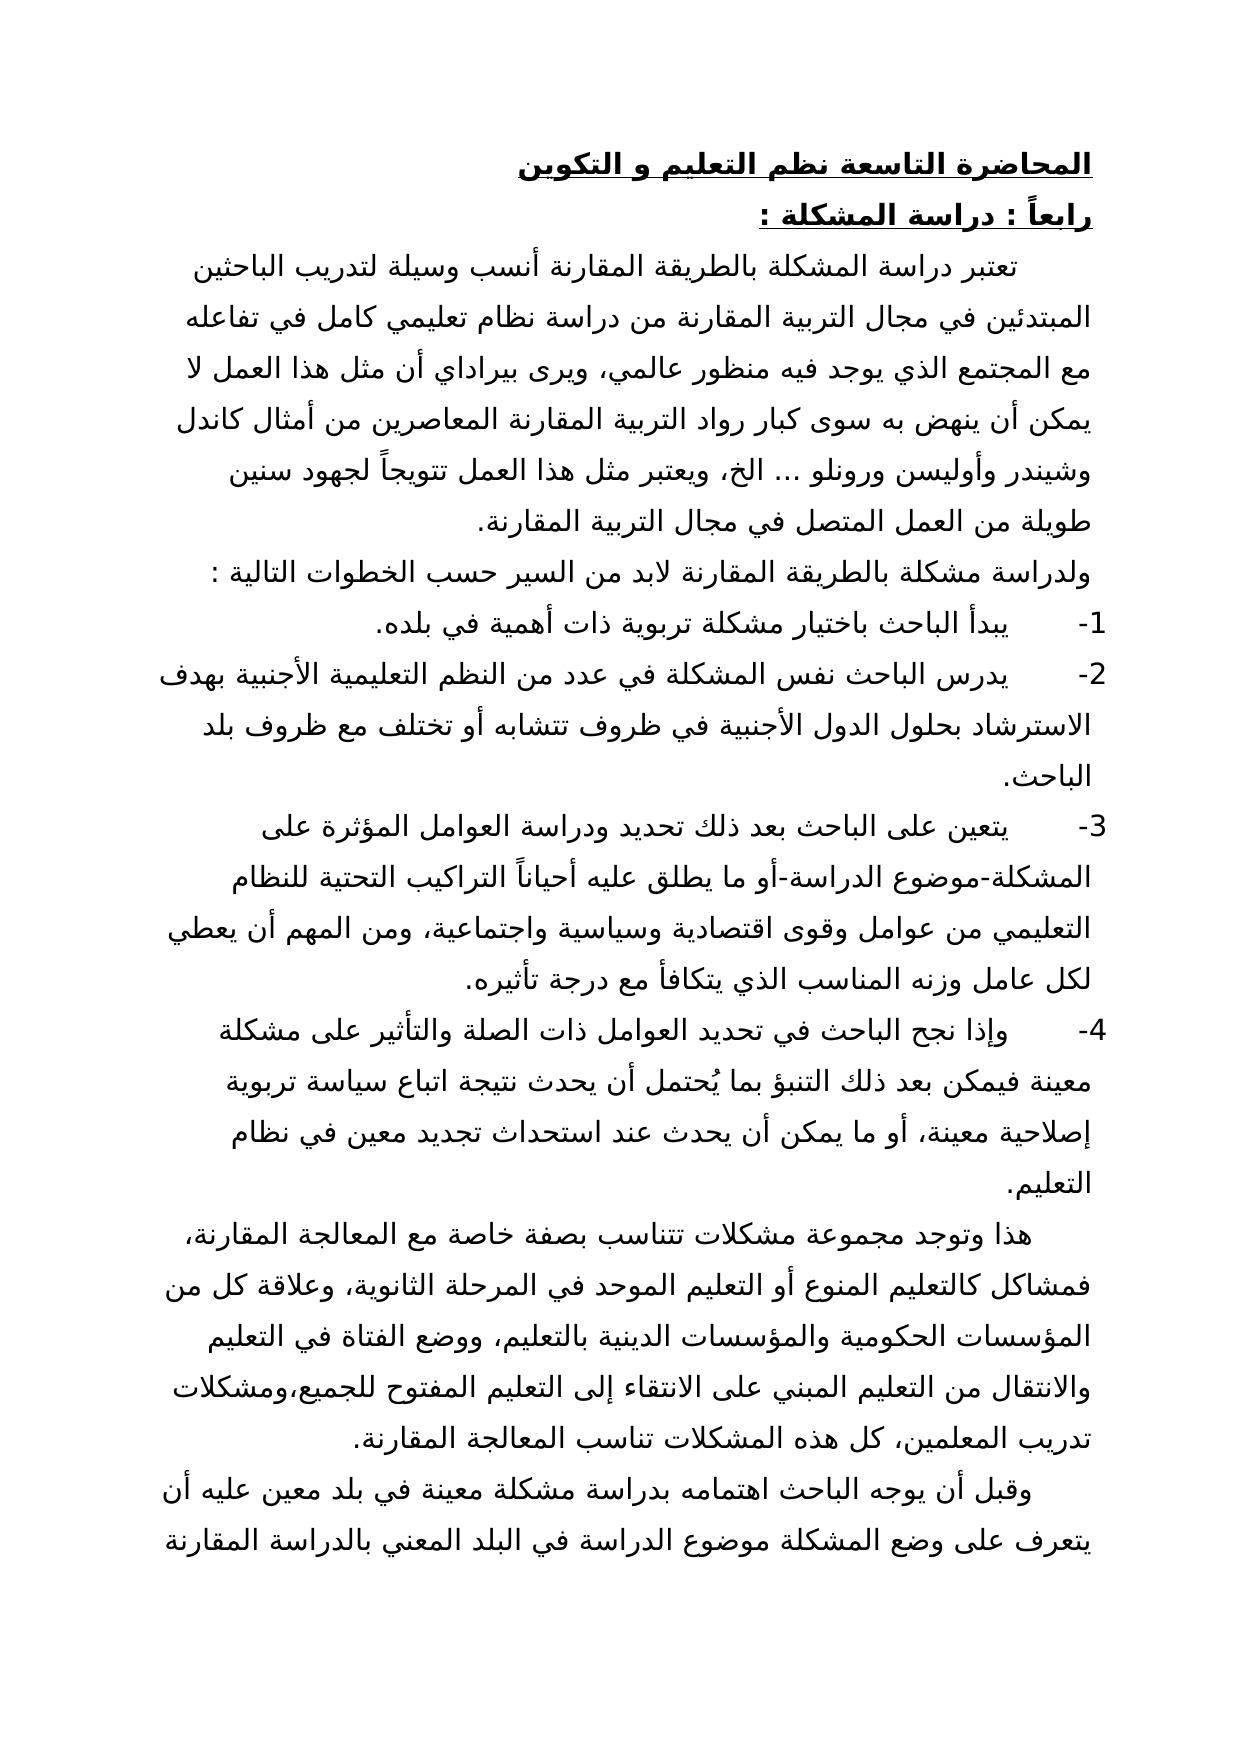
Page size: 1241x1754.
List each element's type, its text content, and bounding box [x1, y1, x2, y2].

list يبدأ الباحث باختيار مشكلة تربوية ذات أهمية في بلده. [148, 606, 1093, 640]
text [148, 1472, 1093, 1557]
text ولدراسة مشكلة بالطريقة المقارنة لابد من السير حسب الخطوات التالية : [148, 555, 1093, 589]
list يدرس الباحث نفس المشكلة في عدد من النظم التعليمية الأجنبية بهدف الاسترشاد بحلول الدول الأجنبية في ظروف تتشابه أو تختلف مع ظروف بلد الباحث. [148, 657, 1093, 793]
text رابعاً : دراسة المشكلة : [148, 198, 1093, 232]
text تعتبر دراسة المشكلة بالطريقة المقارنة أنسب وسيلة لتدريب الباحثين المبتدئين في مجال التربية المقارنة من دراسة نظام تعليمي كامل في تفاعله مع المجتمع الذي يوجد فيه منظور عالمي، ويرى بيراداي أن مثل هذا العمل لا يمكن أن ينهض به سوى كبار رواد التربية المقارنة المعاصرين من أمثال كاندل وشيندر وأوليسن ورونلو ... الخ، ويعتبر مثل هذا العمل تتويجاً لجهود سنين طويلة من العمل المتصل في مجال التربية المقارنة. [148, 249, 1093, 538]
text هذا وتوجد مجموعة مشكلات تتناسب بصفة خاصة مع المعالجة المقارنة، فمشاكل كالتعليم المنوع أو التعليم الموحد في المرحلة الثانوية، وعلاقة كل من المؤسسات الحكومية والمؤسسات الدينية بالتعليم، ووضع الفتاة في التعليم والانتقال من التعليم المبني على الانتقاء إلى التعليم المفتوح للجميع،ومشكلات تدريب المعلمين، كل هذه المشكلات تناسب المعالجة المقارنة. [148, 1217, 1093, 1455]
text المحاضرة التاسعة نظم التعليم و التكوين [148, 148, 1093, 182]
list وإذا نجح الباحث في تحديد العوامل ذات الصلة والتأثير على مشكلة معينة فيمكن بعد ذلك التنبؤ بما يُحتمل أن يحدث نتيجة اتباع سياسة تربوية إصلاحية معينة، أو ما يمكن أن يحدث عند استحداث تجديد معين في نظام التعليم. [148, 1013, 1093, 1200]
list يتعين على الباحث بعد ذلك تحديد ودراسة العوامل المؤثرة على المشكلة-موضوع الدراسة-أو ما يطلق عليه أحياناً التراكيب التحتية للنظام التعليمي من عوامل وقوى اقتصادية وسياسية واجتماعية، ومن المهم أن يعطي لكل عامل وزنه المناسب الذي يتكافأ مع درجة تأثيره. [148, 810, 1093, 997]
